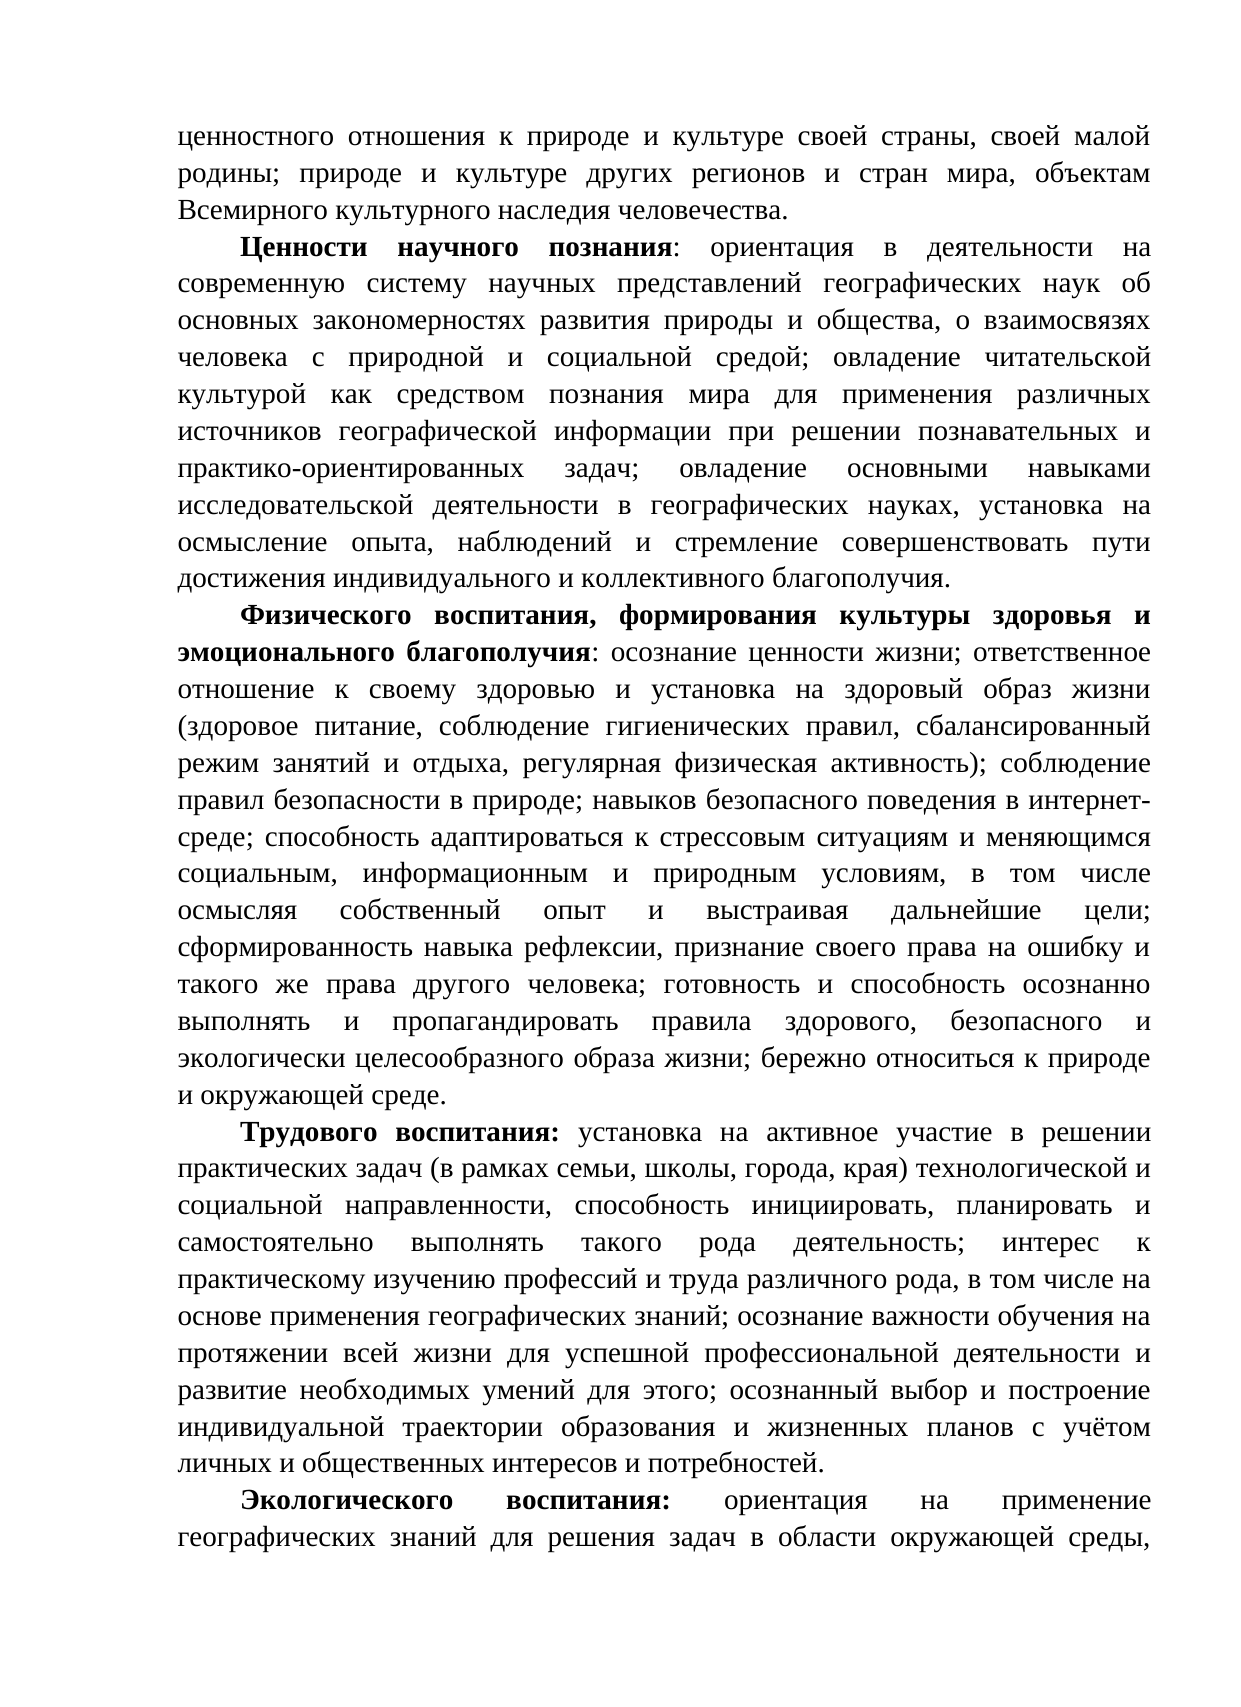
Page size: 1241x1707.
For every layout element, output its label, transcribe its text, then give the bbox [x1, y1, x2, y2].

text Ценности научного познания: ориентация в деятельности на современную систему научных представлений географических наук об основных закономерностях развития природы и общества, о взаимосвязях человека с природной и социальной средой; овладение читательской культурой как средством познания мира для применения различных источников географической информации при решении познавательных и практико-ориентированных задач; овладение основными навыками исследовательской деятельности в географических науках, установка на осмысление опыта, наблюдений и стремление совершенствовать пути достижения индивидуального и коллективного благополучия. [177, 229, 1152, 594]
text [177, 118, 1152, 225]
text Трудового воспитания: установка на активное участие в решении практических задач (в рамках семьи, школы, города, края) технологической и социальной направленности, способность инициировать, планировать и самостоятельно выполнять такого рода деятельность; интерес к практическому изучению профессий и труда различного рода, в том числе на основе применения географических знаний; осознание важности обучения на протяжении всей жизни для успешной профессиональной деятельности и развитие необходимых умений для этого; осознанный выбор и построение индивидуальной траектории образования и жизненных планов с учётом личных и общественных интересов и потребностей. [177, 1114, 1152, 1479]
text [177, 1482, 1152, 1553]
text Физического воспитания, формирования культуры здоровья и эмоционального благополучия: осознание ценности жизни; ответственное отношение к своему здоровью и установка на здоровый образ жизни (здоровое питание, соблюдение гигиенических правил, сбалансированный режим занятий и отдыха, регулярная физическая активность); соблюдение правил безопасности в природе; навыков безопасного поведения в интернет-среде; способность адаптироваться к стрессовым ситуациям и меняющимся социальным, информационным и природным условиям, в том числе осмысляя собственный опыт и выстраивая дальнейшие цели; сформированность навыка рефлексии, признание своего права на ошибку и такого же права другого человека; готовность и способность осознанно выполнять и пропагандировать правила здорового, безопасного и экологически целесообразного образа жизни; бережно относиться к природе и окружающей среде. [177, 597, 1152, 1110]
